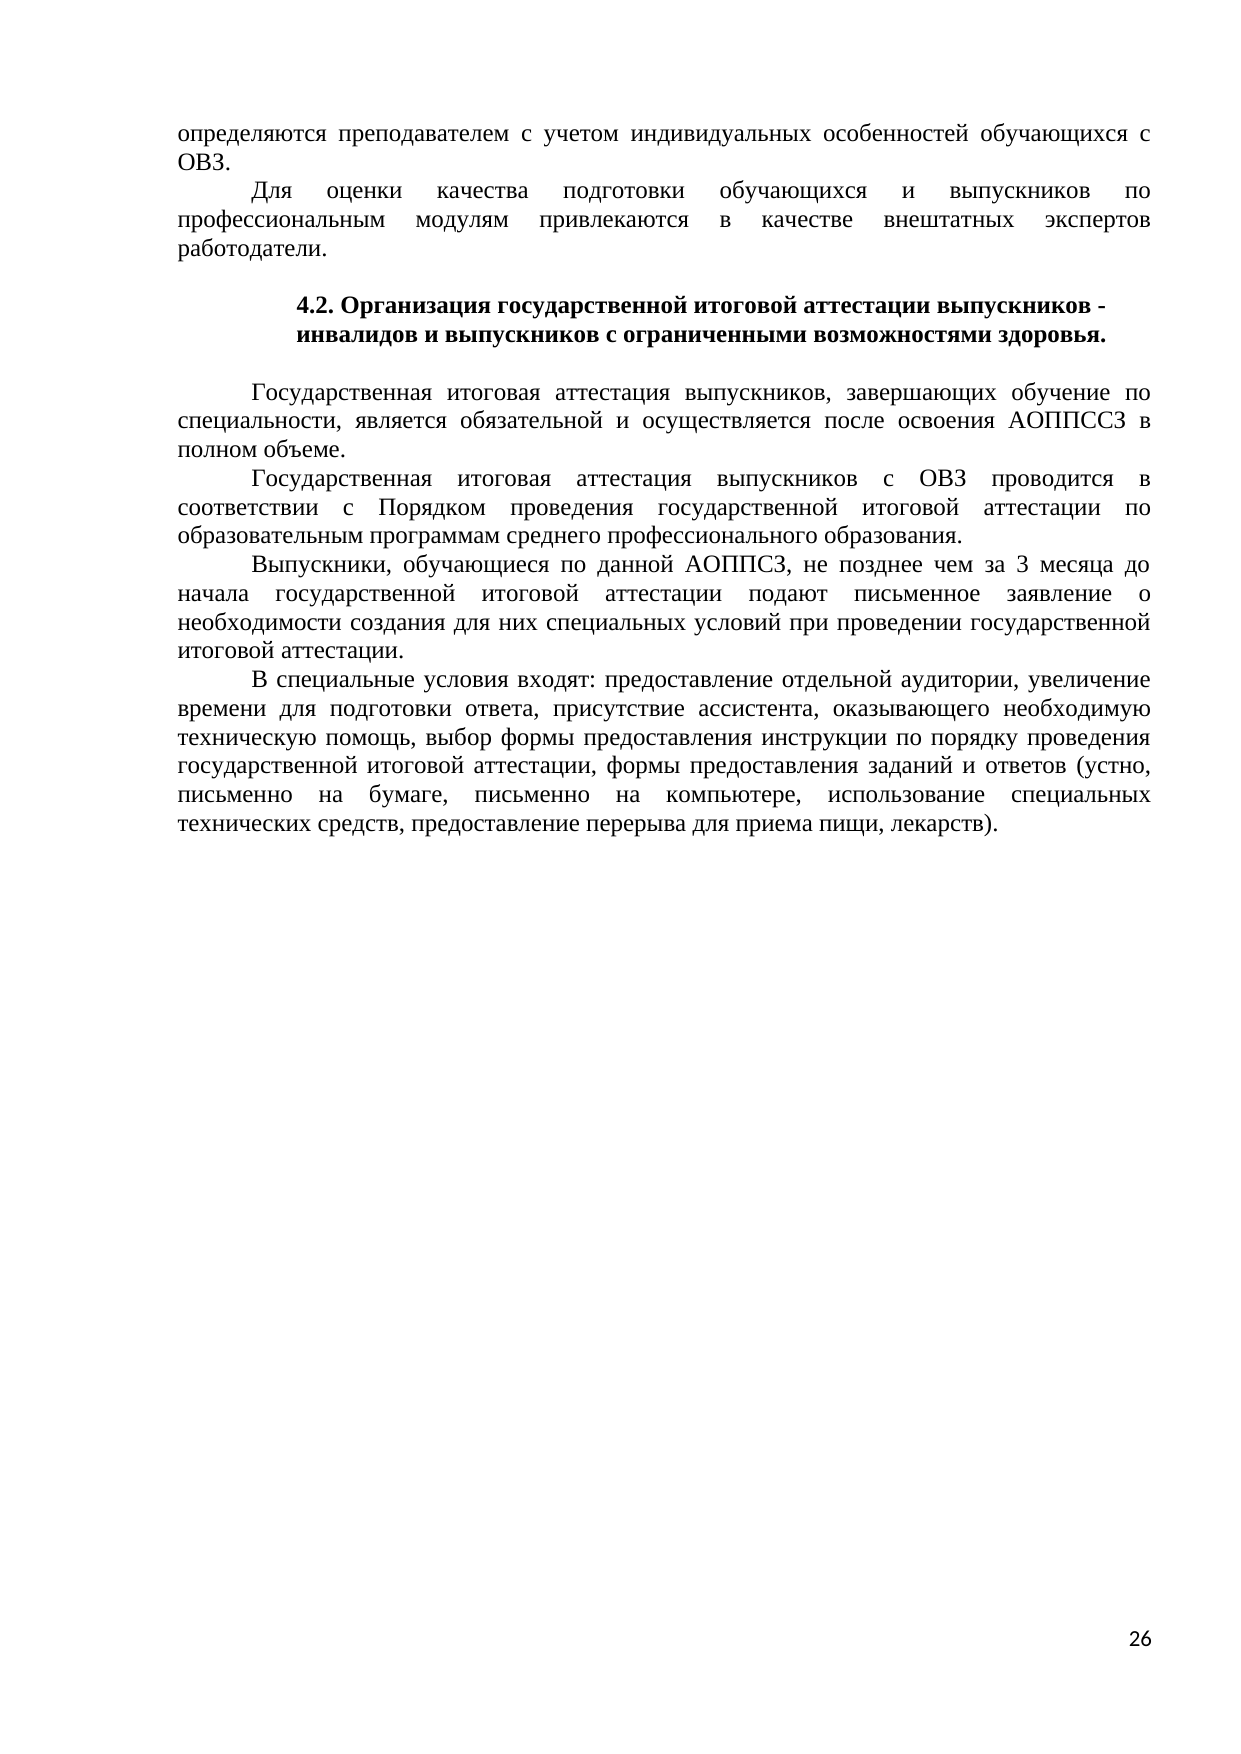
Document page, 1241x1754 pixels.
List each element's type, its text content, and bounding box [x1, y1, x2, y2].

text Выпускники, обучающиеся по данной АОППСЗ, не позднее чем за 3 месяца до начала государственной итоговой аттестации подают письменное заявление о необходимости создания для них специальных условий при проведении государственной итоговой аттестации. [177, 549, 1152, 664]
text Государственная итоговая аттестация выпускников, завершающих обучение по специальности, является обязательной и осуществляется после освоения АОППССЗ в полном объеме. [177, 377, 1152, 463]
text 4.2. Организация государственной итоговой аттестации выпускников - [177, 291, 1152, 319]
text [177, 118, 1152, 176]
text В специальные условия входят: предоставление отдельной аудитории, увеличение времени для подготовки ответа, присутствие ассистента, оказывающего необходимую техническую помощь, выбор формы предоставления инструкции по порядку проведения государственной итоговой аттестации, формы предоставления заданий и ответов (устно, письменно на бумаге, письменно на компьютере, использование специальных технических средств, предоставление перерыва для приема пищи, лекарств). [177, 664, 1152, 837]
text инвалидов и выпускников с ограниченными возможностями здоровья. [177, 319, 1152, 348]
text Для оценки качества подготовки обучающихся и выпускников по профессиональным модулям привлекаются в качестве внештатных экспертов работодатели. [177, 176, 1152, 262]
text Государственная итоговая аттестация выпускников с ОВЗ проводится в соответствии с Порядком проведения государственной итоговой аттестации по образовательным программам среднего профессионального образования. [177, 463, 1152, 549]
